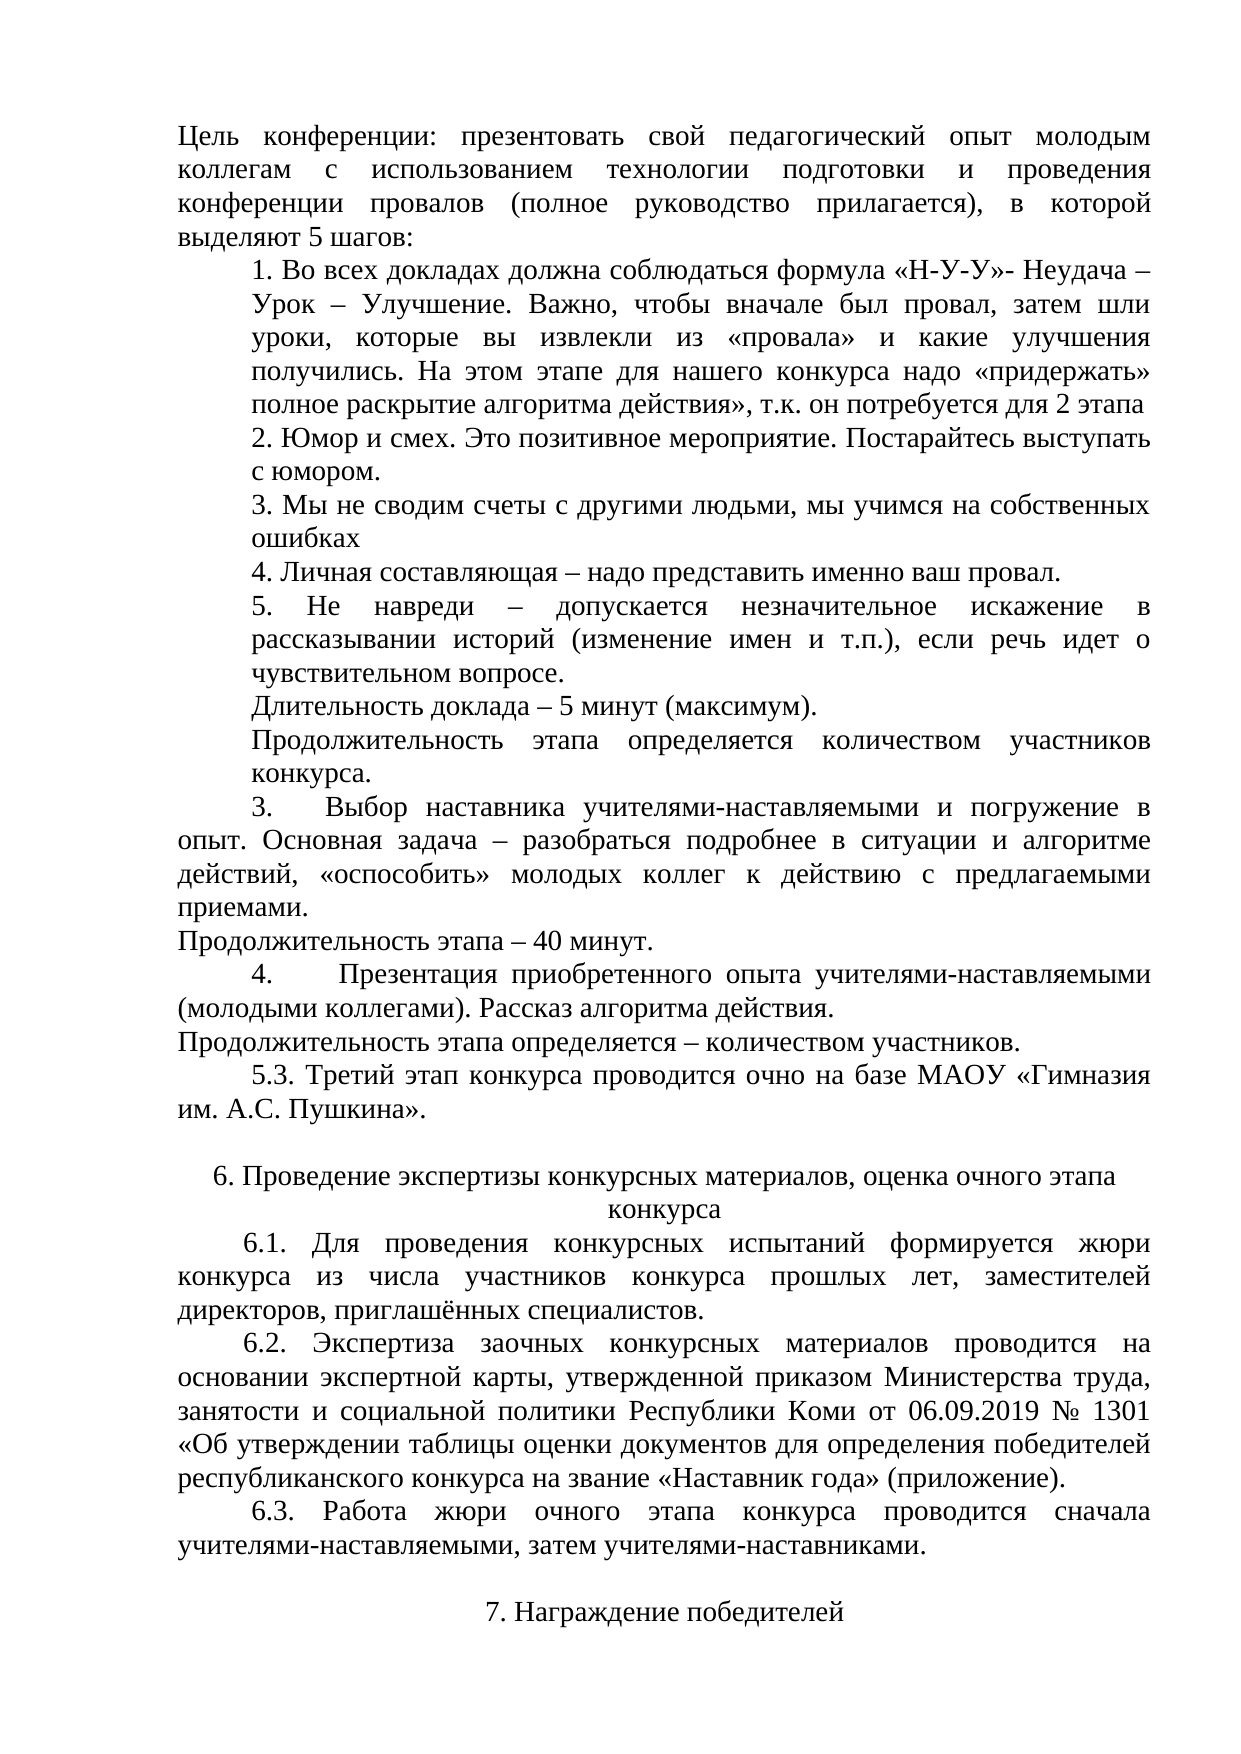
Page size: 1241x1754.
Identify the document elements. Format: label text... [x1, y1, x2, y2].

text 6.2. Экспертиза заочных конкурсных материалов проводится на основании экспертной карты, утвержденной приказом Министерства труда, занятости и социальной политики Республики Коми от 06.09.2019 № 1301 «Об утверждении таблицы оценки документов для определения победителей республиканского конкурса на звание «Наставник года» (приложение). [177, 1326, 1152, 1493]
text Продолжительность этапа определяется количеством участников конкурса. [251, 722, 1152, 789]
text Продолжительность этапа – 40 минут. [177, 923, 1152, 957]
text 5.3. Третий этап конкурса проводится очно на базе МАОУ «Гимназия им. А.С. Пушкина». [177, 1057, 1152, 1124]
list Презентация приобретенного опыта учителями-наставляемыми (молодыми коллегами). Рассказ алгоритма действия. [177, 957, 1152, 1024]
text 3. Мы не сводим счеты с другими людьми, мы учимся на собственных ошибках [251, 487, 1152, 554]
text 2. Юмор и смех. Это позитивное мероприятие. Постарайтесь выступать с юмором. [251, 420, 1152, 487]
text 6.3. Работа жюри очного этапа конкурса проводится сначала учителями-наставляемыми, затем учителями-наставниками. [177, 1493, 1152, 1560]
text Длительность доклада – 5 минут (максимум). [251, 688, 1152, 722]
text 7. Награждение победителей [177, 1594, 1152, 1627]
text 6.1. Для проведения конкурсных испытаний формируется жюри конкурса из числа участников конкурса прошлых лет, заместителей директоров, приглашённых специалистов. [177, 1225, 1152, 1326]
list Выбор наставника учителями-наставляемыми и погружение в опыт. Основная задача – разобраться подробнее в ситуации и алгоритме действий, «оспособить» молодых коллег к действию с предлагаемыми приемами. [177, 789, 1152, 923]
text 5. Не навреди – допускается незначительное искажение в рассказывании историй (изменение имен и т.п.), если речь идет о чувствительном вопросе. [251, 588, 1152, 688]
text Продолжительность этапа определяется – количеством участников. [177, 1024, 1152, 1057]
text 4. Личная составляющая – надо представить именно ваш провал. [251, 554, 1152, 588]
text 6. Проведение экспертизы конкурсных материалов, оценка очного этапа конкурса [177, 1158, 1152, 1225]
text 1. Во всех докладах должна соблюдаться формула «Н-У-У»- Неудача – Урок – Улучшение. Важно, чтобы вначале был провал, затем шли уроки, которые вы извлекли из «провала» и какие улучшения получились. На этом этапе для нашего конкурса надо «придержать» полное раскрытие алгоритма действия», т.к. он потребуется для 2 этапа [251, 252, 1152, 420]
text Цель конференции: презентовать свой педагогический опыт молодым коллегам с использованием технологии подготовки и проведения конференции провалов (полное руководство прилагается), в которой выделяют 5 шагов: [177, 118, 1152, 252]
